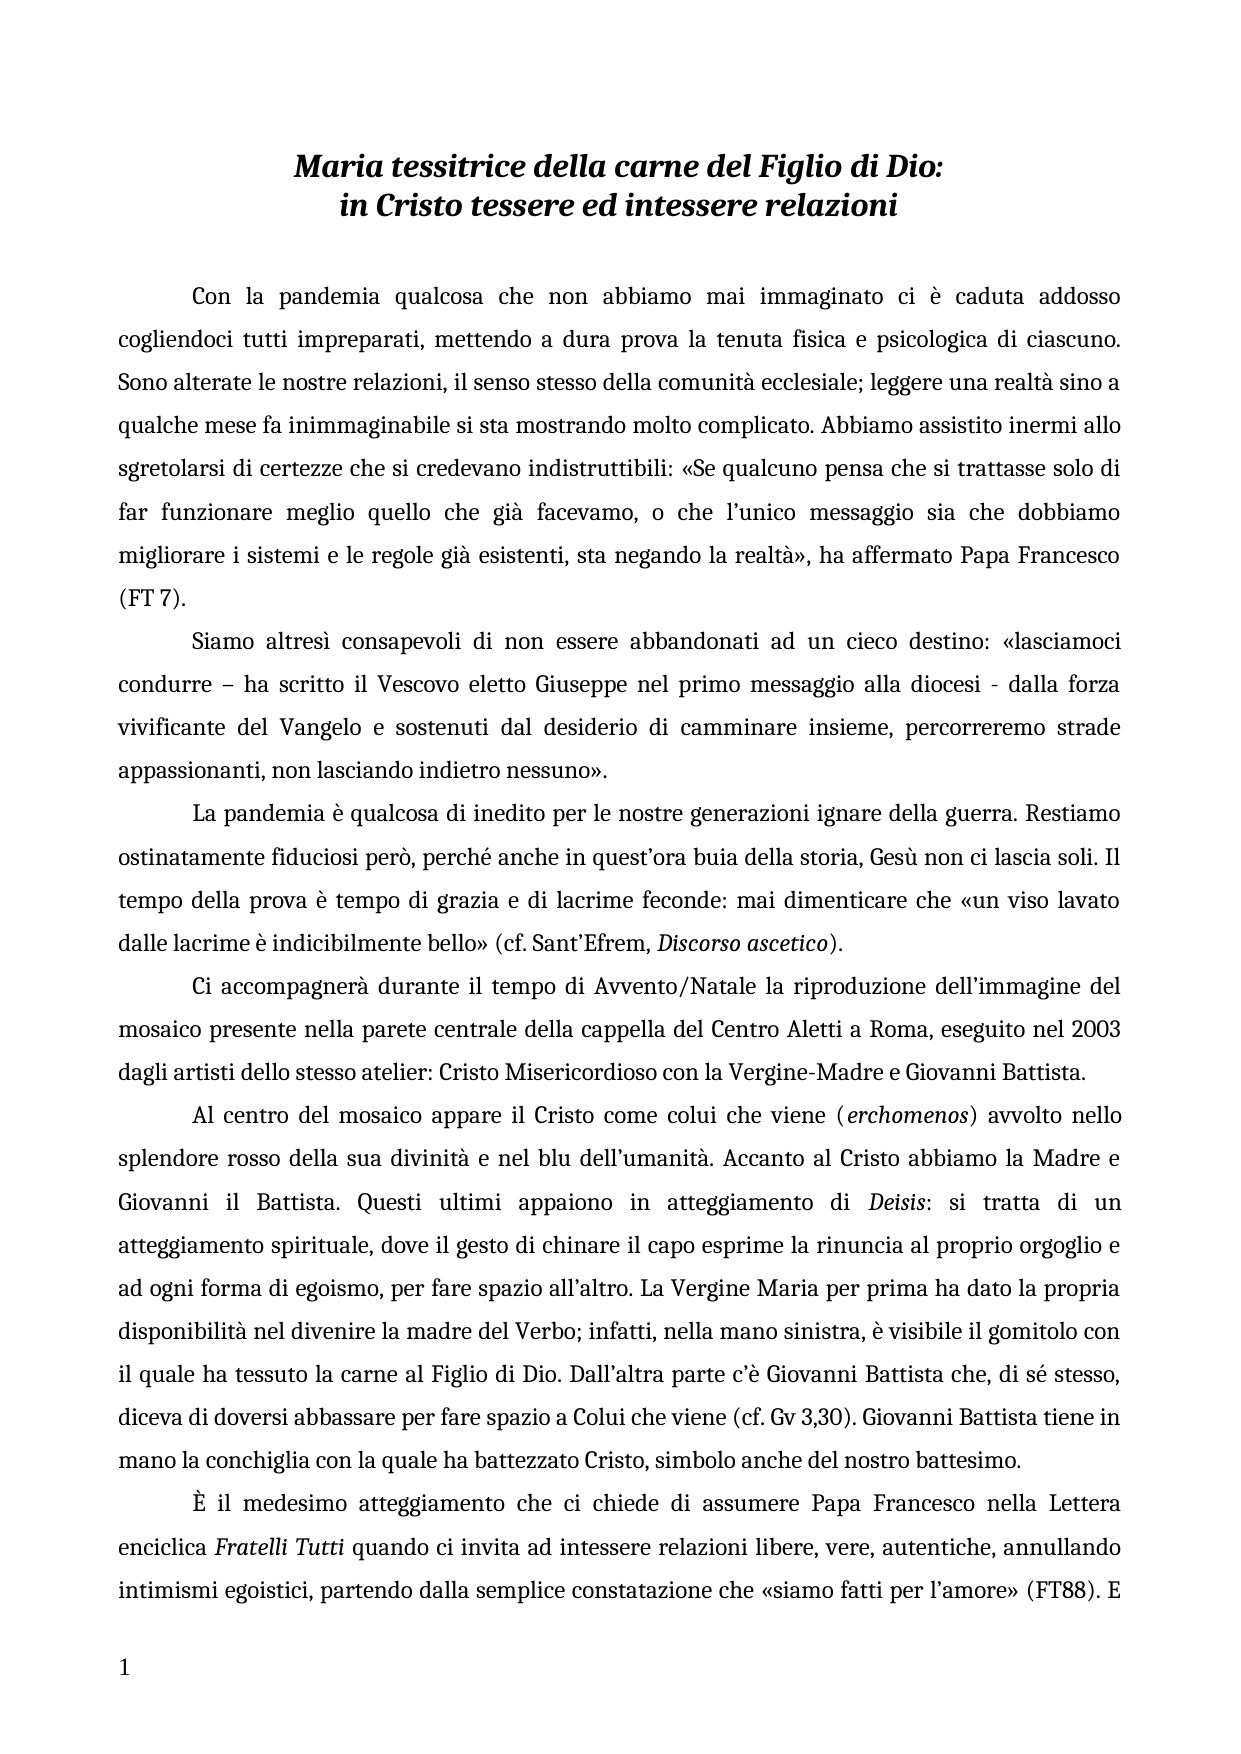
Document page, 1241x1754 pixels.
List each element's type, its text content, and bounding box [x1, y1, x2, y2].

text Siamo altresì consapevoli di non essere abbandonati ad un cieco destino: «lasciamoci condurre – ha scritto il Vescovo eletto Giuseppe nel primo messaggio alla diocesi - dalla forza vivificante del Vangelo e sostenuti dal desiderio di camminare insieme, percorreremo strade appassionanti, non lasciando indietro nessuno». [118, 627, 1122, 785]
text Ci accompagnerà durante il tempo di Avvento/Natale la riproduzione dell’immagine del mosaico presente nella parete centrale della cappella del Centro Aletti a Roma, eseguito nel 2003 dagli artisti dello stesso atelier: Cristo Misericordioso con la Vergine-Madre e Giovanni Battista. [118, 972, 1122, 1087]
text La pandemia è qualcosa di inedito per le nostre generazioni ignare della guerra. Restiamo ostinatamente fiduciosi però, perché anche in quest’ora buia della storia, Gesù non ci lascia soli. Il tempo della prova è tempo di grazia e di lacrime feconde: mai dimenticare che «un viso lavato dalle lacrime è indicibilmente bello» (cf. Sant’Efrem, Discorso ascetico). [118, 799, 1122, 957]
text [118, 1489, 1122, 1604]
text Con la pandemia qualcosa che non abbiamo mai immaginato ci è caduta addosso cogliendoci tutti impreparati, mettendo a dura prova la tenuta fisica e psicologica di ciascuno. Sono alterate le nostre relazioni, il senso stesso della comunità ecclesiale; leggere una realtà sino a qualche mese fa inimmaginabile si sta mostrando molto complicato. Abbiamo assistito inermi allo sgretolarsi di certezze che si credevano indistruttibili: «Se qualcuno pensa che si trattasse solo di far funzionare meglio quello che già facevamo, o che l’unico messaggio sia che dobbiamo migliorare i sistemi e le regole già esistenti, sta negando la realtà», ha affermato Papa Francesco (FT 7). [118, 282, 1122, 612]
text Maria tessitrice della carne del Figlio di Dio: [118, 148, 1122, 186]
text Al centro del mosaico appare il Cristo come colui che viene (erchomenos) avvolto nello splendore rosso della sua divinità e nel blu dell’umanità. Accanto al Cristo abbiamo la Madre e Giovanni il Battista. Questi ultimi appaiono in atteggiamento di Deisis: si tratta di un atteggiamento spirituale, dove il gesto di chinare il capo esprime la rinuncia al proprio orgoglio e ad ogni forma di egoismo, per fare spazio all’altro. La Vergine Maria per prima ha dato la propria disponibilità nel divenire la madre del Verbo; infatti, nella mano sinistra, è visibile il gomitolo con il quale ha tessuto la carne al Figlio di Dio. Dall’altra parte c’è Giovanni Battista che, di sé stesso, diceva di doversi abbassare per fare spazio a Colui che viene (cf. Gv 3,30). Giovanni Battista tiene in mano la conchiglia con la quale ha battezzato Cristo, simbolo anche del nostro battesimo. [118, 1101, 1122, 1475]
text in Cristo tessere ed intessere relazioni [118, 186, 1122, 224]
